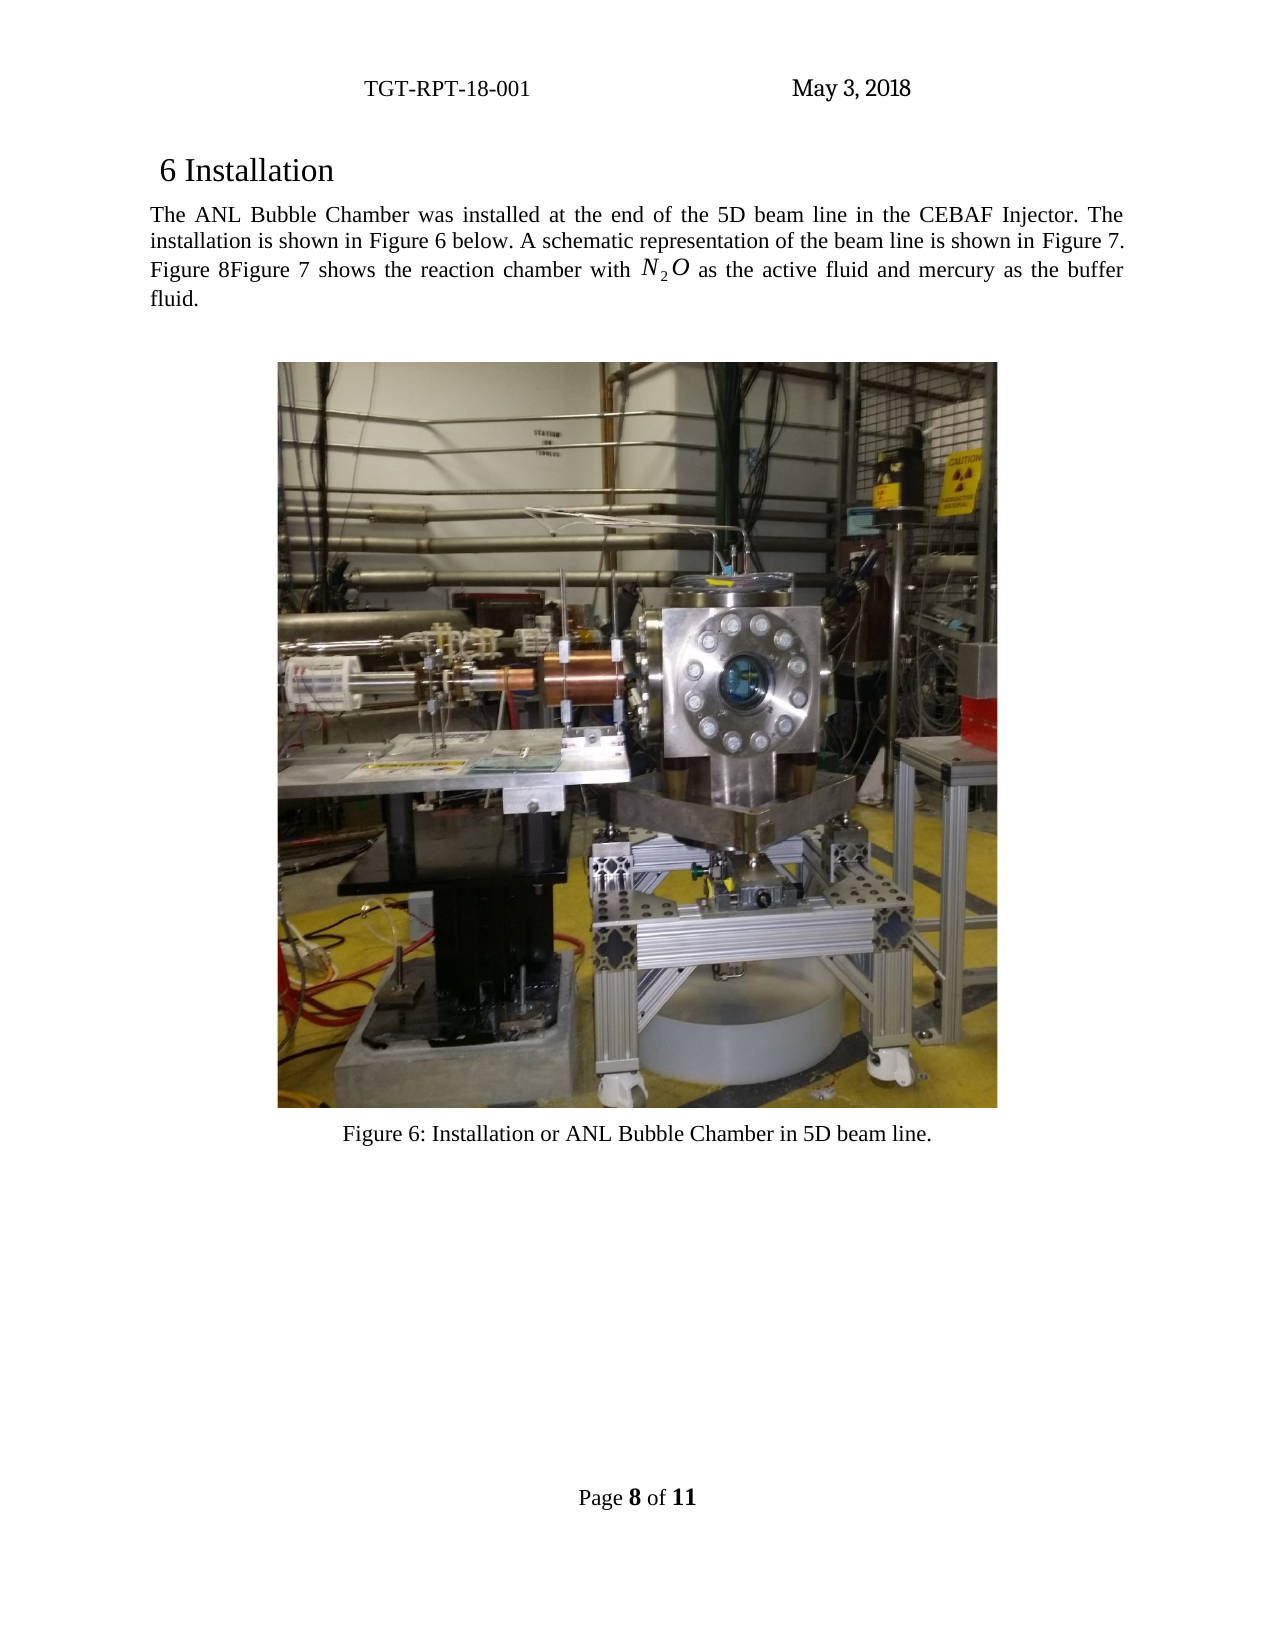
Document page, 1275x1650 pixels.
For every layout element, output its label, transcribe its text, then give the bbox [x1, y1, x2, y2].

text Figure 6: Installation or ANL Bubble Chamber in 5D beam line. [150, 1120, 1125, 1146]
subtitle Installation [159, 150, 1125, 188]
picture [277, 362, 998, 1108]
text The ANL Bubble Chamber was installed at the end of the 5D beam line in the CEBAF Injector. The installation is shown in Figure 5 below. A schematic representation of the beam line is shown in Figure 6. Figure 7 shows the reaction chamber with as the active fluid and mercury as the buffer fluid. [150, 201, 1125, 311]
